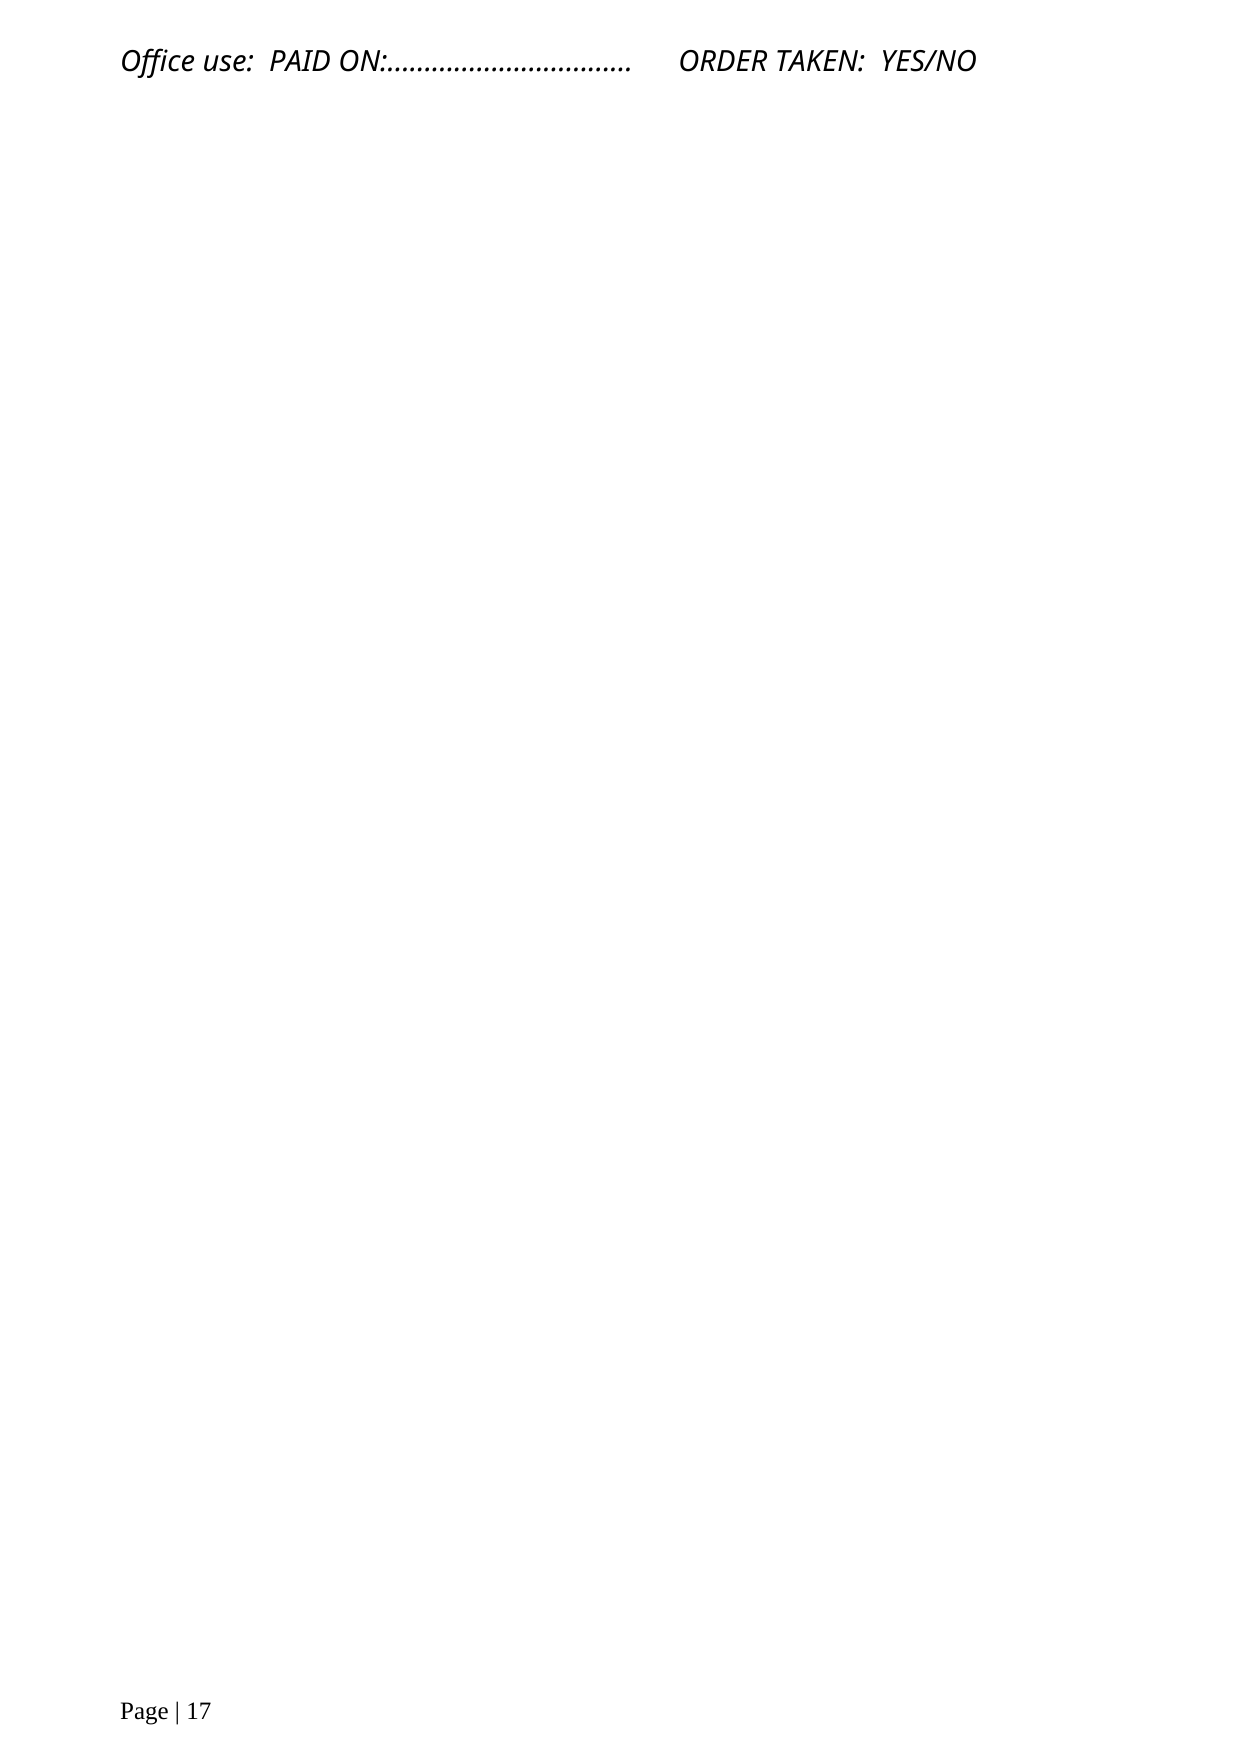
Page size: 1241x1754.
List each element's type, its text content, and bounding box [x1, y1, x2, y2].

text Office use: PAID ON:................................. ORDER TAKEN: YES/NO [120, 40, 1150, 79]
